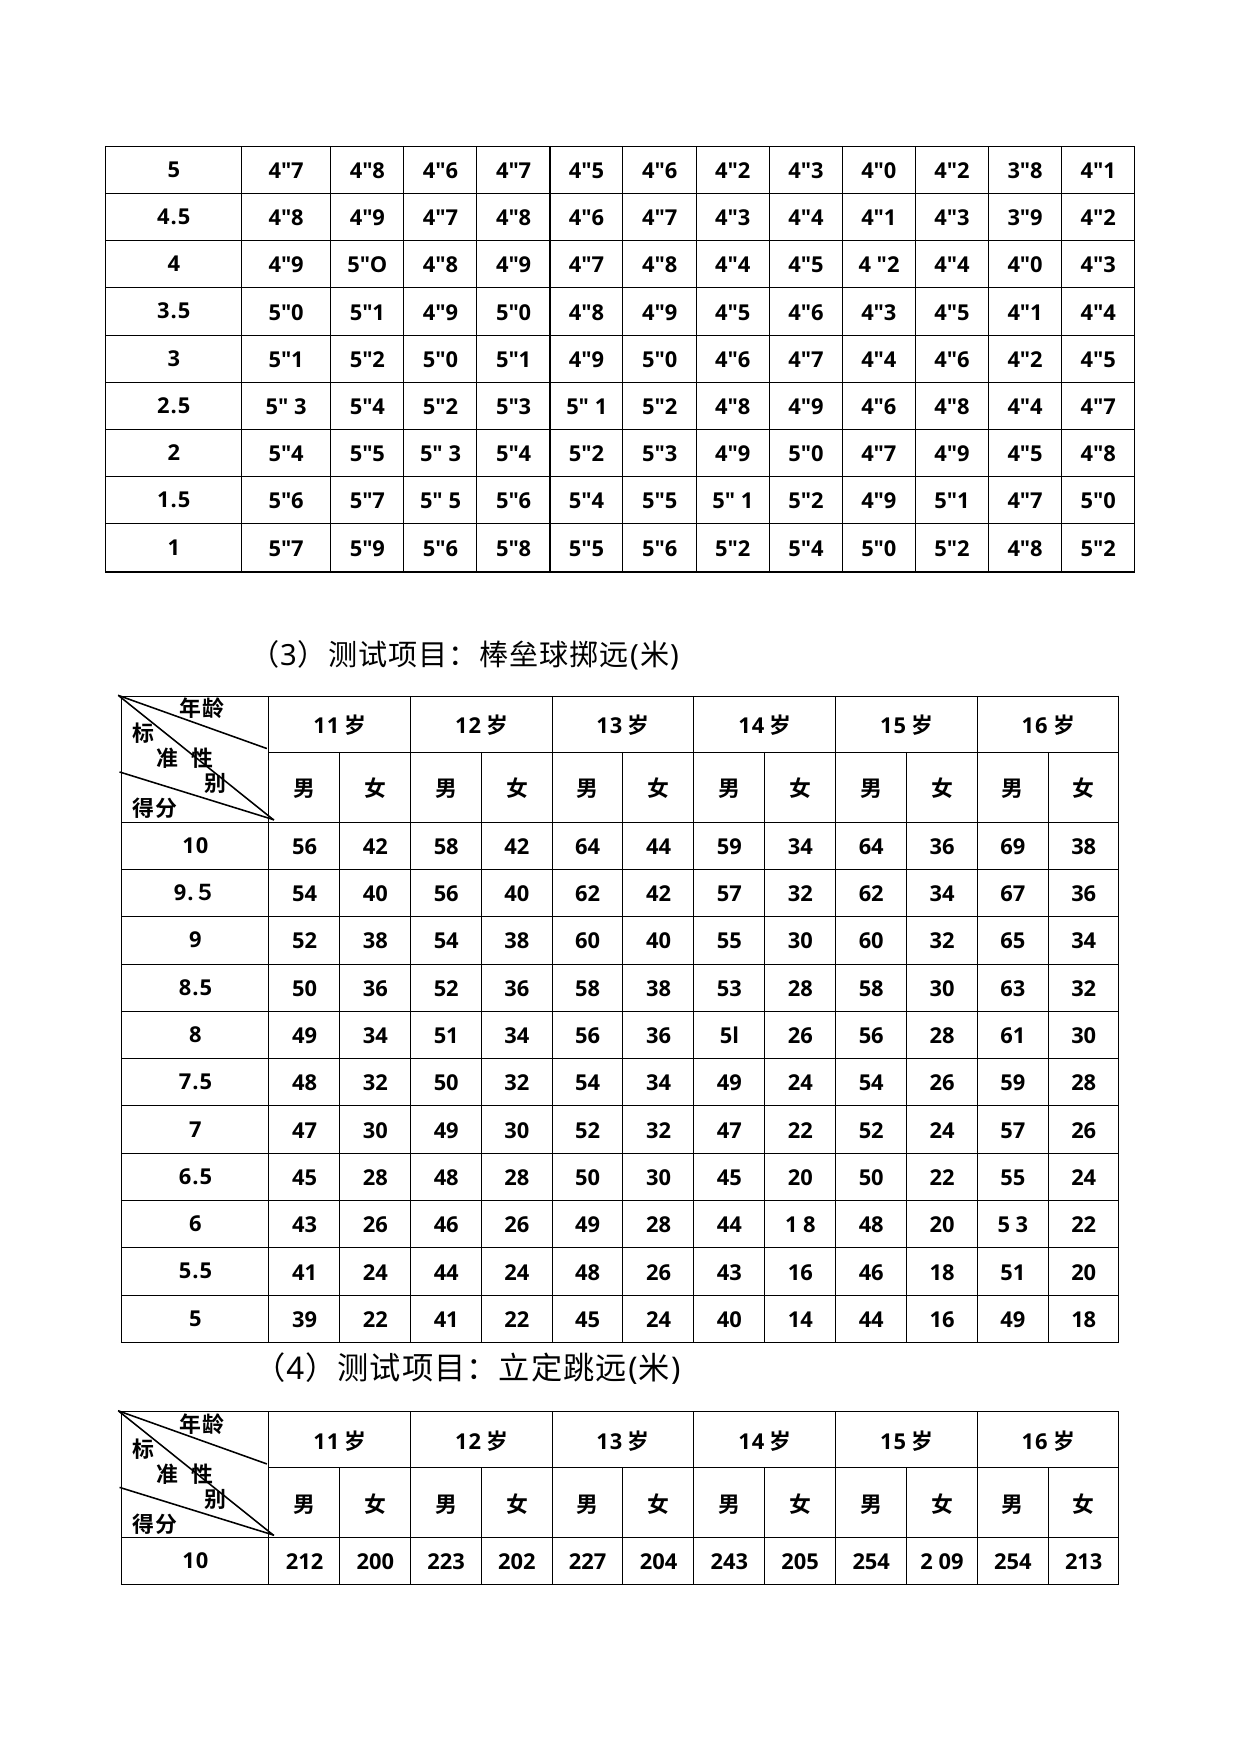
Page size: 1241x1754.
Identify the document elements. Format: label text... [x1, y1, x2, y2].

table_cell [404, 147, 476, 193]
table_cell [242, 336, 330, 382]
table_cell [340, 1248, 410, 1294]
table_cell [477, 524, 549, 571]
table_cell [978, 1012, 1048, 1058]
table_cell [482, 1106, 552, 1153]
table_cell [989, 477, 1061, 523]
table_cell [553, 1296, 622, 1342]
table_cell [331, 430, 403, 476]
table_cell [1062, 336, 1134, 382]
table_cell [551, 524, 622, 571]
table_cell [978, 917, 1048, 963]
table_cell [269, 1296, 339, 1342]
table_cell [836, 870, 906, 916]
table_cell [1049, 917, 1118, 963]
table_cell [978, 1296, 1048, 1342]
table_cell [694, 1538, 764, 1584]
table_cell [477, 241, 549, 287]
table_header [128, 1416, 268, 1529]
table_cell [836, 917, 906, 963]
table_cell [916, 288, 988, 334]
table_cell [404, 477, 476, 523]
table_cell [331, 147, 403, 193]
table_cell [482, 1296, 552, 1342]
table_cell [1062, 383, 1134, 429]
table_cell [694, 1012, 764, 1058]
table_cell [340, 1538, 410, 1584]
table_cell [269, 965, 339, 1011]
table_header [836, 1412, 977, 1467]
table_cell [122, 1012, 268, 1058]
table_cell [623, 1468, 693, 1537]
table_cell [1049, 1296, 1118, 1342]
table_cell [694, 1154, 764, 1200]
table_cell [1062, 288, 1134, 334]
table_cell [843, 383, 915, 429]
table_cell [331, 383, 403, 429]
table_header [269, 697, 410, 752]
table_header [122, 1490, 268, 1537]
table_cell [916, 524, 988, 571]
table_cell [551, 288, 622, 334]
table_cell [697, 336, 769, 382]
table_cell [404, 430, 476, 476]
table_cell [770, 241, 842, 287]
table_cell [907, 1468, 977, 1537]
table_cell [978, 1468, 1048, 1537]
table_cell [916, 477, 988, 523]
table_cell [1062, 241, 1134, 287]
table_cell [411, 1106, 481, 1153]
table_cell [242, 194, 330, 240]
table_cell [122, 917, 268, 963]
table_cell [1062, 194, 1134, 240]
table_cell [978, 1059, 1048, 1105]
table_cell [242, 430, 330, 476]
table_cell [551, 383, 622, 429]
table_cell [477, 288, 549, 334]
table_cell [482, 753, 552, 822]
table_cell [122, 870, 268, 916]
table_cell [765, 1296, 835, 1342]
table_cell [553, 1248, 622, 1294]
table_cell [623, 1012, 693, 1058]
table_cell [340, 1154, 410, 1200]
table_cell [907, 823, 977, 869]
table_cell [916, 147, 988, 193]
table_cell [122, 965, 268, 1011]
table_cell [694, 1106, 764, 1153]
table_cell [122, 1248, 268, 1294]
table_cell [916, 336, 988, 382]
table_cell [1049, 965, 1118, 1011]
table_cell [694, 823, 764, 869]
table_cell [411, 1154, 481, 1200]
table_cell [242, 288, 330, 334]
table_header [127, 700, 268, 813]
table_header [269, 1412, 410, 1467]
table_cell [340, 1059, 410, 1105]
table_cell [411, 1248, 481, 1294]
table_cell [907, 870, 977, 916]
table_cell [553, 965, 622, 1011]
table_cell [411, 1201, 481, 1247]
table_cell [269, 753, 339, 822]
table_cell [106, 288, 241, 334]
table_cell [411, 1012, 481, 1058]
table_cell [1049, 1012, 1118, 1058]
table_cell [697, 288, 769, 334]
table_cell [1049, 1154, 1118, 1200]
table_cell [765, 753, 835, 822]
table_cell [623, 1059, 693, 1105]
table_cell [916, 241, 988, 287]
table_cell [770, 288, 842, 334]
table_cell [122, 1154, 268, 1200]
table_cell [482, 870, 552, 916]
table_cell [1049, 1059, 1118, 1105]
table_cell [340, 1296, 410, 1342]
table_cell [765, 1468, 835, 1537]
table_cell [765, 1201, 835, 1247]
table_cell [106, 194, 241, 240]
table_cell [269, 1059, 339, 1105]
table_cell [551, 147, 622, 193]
text （4）测试项目：立定跳远(米) [187, 1343, 1053, 1388]
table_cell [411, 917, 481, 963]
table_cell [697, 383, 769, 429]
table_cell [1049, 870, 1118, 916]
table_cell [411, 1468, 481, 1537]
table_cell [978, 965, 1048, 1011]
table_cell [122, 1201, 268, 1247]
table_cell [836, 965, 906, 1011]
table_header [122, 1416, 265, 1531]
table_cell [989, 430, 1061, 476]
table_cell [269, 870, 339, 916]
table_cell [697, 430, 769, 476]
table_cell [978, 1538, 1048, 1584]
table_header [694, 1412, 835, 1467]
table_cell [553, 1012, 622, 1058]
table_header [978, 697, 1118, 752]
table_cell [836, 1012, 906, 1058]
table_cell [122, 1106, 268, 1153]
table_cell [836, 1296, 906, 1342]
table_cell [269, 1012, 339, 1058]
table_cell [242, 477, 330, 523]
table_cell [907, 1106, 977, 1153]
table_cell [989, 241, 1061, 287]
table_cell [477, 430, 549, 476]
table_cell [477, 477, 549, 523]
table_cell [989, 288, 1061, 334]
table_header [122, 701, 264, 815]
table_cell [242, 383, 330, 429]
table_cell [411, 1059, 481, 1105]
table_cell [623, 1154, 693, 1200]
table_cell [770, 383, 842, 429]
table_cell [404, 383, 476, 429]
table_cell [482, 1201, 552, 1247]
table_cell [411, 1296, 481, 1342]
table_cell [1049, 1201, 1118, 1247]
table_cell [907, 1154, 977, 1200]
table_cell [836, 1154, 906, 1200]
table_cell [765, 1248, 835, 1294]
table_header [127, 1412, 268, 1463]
text （3）测试项目：棒垒球掷远(米) [187, 632, 1053, 674]
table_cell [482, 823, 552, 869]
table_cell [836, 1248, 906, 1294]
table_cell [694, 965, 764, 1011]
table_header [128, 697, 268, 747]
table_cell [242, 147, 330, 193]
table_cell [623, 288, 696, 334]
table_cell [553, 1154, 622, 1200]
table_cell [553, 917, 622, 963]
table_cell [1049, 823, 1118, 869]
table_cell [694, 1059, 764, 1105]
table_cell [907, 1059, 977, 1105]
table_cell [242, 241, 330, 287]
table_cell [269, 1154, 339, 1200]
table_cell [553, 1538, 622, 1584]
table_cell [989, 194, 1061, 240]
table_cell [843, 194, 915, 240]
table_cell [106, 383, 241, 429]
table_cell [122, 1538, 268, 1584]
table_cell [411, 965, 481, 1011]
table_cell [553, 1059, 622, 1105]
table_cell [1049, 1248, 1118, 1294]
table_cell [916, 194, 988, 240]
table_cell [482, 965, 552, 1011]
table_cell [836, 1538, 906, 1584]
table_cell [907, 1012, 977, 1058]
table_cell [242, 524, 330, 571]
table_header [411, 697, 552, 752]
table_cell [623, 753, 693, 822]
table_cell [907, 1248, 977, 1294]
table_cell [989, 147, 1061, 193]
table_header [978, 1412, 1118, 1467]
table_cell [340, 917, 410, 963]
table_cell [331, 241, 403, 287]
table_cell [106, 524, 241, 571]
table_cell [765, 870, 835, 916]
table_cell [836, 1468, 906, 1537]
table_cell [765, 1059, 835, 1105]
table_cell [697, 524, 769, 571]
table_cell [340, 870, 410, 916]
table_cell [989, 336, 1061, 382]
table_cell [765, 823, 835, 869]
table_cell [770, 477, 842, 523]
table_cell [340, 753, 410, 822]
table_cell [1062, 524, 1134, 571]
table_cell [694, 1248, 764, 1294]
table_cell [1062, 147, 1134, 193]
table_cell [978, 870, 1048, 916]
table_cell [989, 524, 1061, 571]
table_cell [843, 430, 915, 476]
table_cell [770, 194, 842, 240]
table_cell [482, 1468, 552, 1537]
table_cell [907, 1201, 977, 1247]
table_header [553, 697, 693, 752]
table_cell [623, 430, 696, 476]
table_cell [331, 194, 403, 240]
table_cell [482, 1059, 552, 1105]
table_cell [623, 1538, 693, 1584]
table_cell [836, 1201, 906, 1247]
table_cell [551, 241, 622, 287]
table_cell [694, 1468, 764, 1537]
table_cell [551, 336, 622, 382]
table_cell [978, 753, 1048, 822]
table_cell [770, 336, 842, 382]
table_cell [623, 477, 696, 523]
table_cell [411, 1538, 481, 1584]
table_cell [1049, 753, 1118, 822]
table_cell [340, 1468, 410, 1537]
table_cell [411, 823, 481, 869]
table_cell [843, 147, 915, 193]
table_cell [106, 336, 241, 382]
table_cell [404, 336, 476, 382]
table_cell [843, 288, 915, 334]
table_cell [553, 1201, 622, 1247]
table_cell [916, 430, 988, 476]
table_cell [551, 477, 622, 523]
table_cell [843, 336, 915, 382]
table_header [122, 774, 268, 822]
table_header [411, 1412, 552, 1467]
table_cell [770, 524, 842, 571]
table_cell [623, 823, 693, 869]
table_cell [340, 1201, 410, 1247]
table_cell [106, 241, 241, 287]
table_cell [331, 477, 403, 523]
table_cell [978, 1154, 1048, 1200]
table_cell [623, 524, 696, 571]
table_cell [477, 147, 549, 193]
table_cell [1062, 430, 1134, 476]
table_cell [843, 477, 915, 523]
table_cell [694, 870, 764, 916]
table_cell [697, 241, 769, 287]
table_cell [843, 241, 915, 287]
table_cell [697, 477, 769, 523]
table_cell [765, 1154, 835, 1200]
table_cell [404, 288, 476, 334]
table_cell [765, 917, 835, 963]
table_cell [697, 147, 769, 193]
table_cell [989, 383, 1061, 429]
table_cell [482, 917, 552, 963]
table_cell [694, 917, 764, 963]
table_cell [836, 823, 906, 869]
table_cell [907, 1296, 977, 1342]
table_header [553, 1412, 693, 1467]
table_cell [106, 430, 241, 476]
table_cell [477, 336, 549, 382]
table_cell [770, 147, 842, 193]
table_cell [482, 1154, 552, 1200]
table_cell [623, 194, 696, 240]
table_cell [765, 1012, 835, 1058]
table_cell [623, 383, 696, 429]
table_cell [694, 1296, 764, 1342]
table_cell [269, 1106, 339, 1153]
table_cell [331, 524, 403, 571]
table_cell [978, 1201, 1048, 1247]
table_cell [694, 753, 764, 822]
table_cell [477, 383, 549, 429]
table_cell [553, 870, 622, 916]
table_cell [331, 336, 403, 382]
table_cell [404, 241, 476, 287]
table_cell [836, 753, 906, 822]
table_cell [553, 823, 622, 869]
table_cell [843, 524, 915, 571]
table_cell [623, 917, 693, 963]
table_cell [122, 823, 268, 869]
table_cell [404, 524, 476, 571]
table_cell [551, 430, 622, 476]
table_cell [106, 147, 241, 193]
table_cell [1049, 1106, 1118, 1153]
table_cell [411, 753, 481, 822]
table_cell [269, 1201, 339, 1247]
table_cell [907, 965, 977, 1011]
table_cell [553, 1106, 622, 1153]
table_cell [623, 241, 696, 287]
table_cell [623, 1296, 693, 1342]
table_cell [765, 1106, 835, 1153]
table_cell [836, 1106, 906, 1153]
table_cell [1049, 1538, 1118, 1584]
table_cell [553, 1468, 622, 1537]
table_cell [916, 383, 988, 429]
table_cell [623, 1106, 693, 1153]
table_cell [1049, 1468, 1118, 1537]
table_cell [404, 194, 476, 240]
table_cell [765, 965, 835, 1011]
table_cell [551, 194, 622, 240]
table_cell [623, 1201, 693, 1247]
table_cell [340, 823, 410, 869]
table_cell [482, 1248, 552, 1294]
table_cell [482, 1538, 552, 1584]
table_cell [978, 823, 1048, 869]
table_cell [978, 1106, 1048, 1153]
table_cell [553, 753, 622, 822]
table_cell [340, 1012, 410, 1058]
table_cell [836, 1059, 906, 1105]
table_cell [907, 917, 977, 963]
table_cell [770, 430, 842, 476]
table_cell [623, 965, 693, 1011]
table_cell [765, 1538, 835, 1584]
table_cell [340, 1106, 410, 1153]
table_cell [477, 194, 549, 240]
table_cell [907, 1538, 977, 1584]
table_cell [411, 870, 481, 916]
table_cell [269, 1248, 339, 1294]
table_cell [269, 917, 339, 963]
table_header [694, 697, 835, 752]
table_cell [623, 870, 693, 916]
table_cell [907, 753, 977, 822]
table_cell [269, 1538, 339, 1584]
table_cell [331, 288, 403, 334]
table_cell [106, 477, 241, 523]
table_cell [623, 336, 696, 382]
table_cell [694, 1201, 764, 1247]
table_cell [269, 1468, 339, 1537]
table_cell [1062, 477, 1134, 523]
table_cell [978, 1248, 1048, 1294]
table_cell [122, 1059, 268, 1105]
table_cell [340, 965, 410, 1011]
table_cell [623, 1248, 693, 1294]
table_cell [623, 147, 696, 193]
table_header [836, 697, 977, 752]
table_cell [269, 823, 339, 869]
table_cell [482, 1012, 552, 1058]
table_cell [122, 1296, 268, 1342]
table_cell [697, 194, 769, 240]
